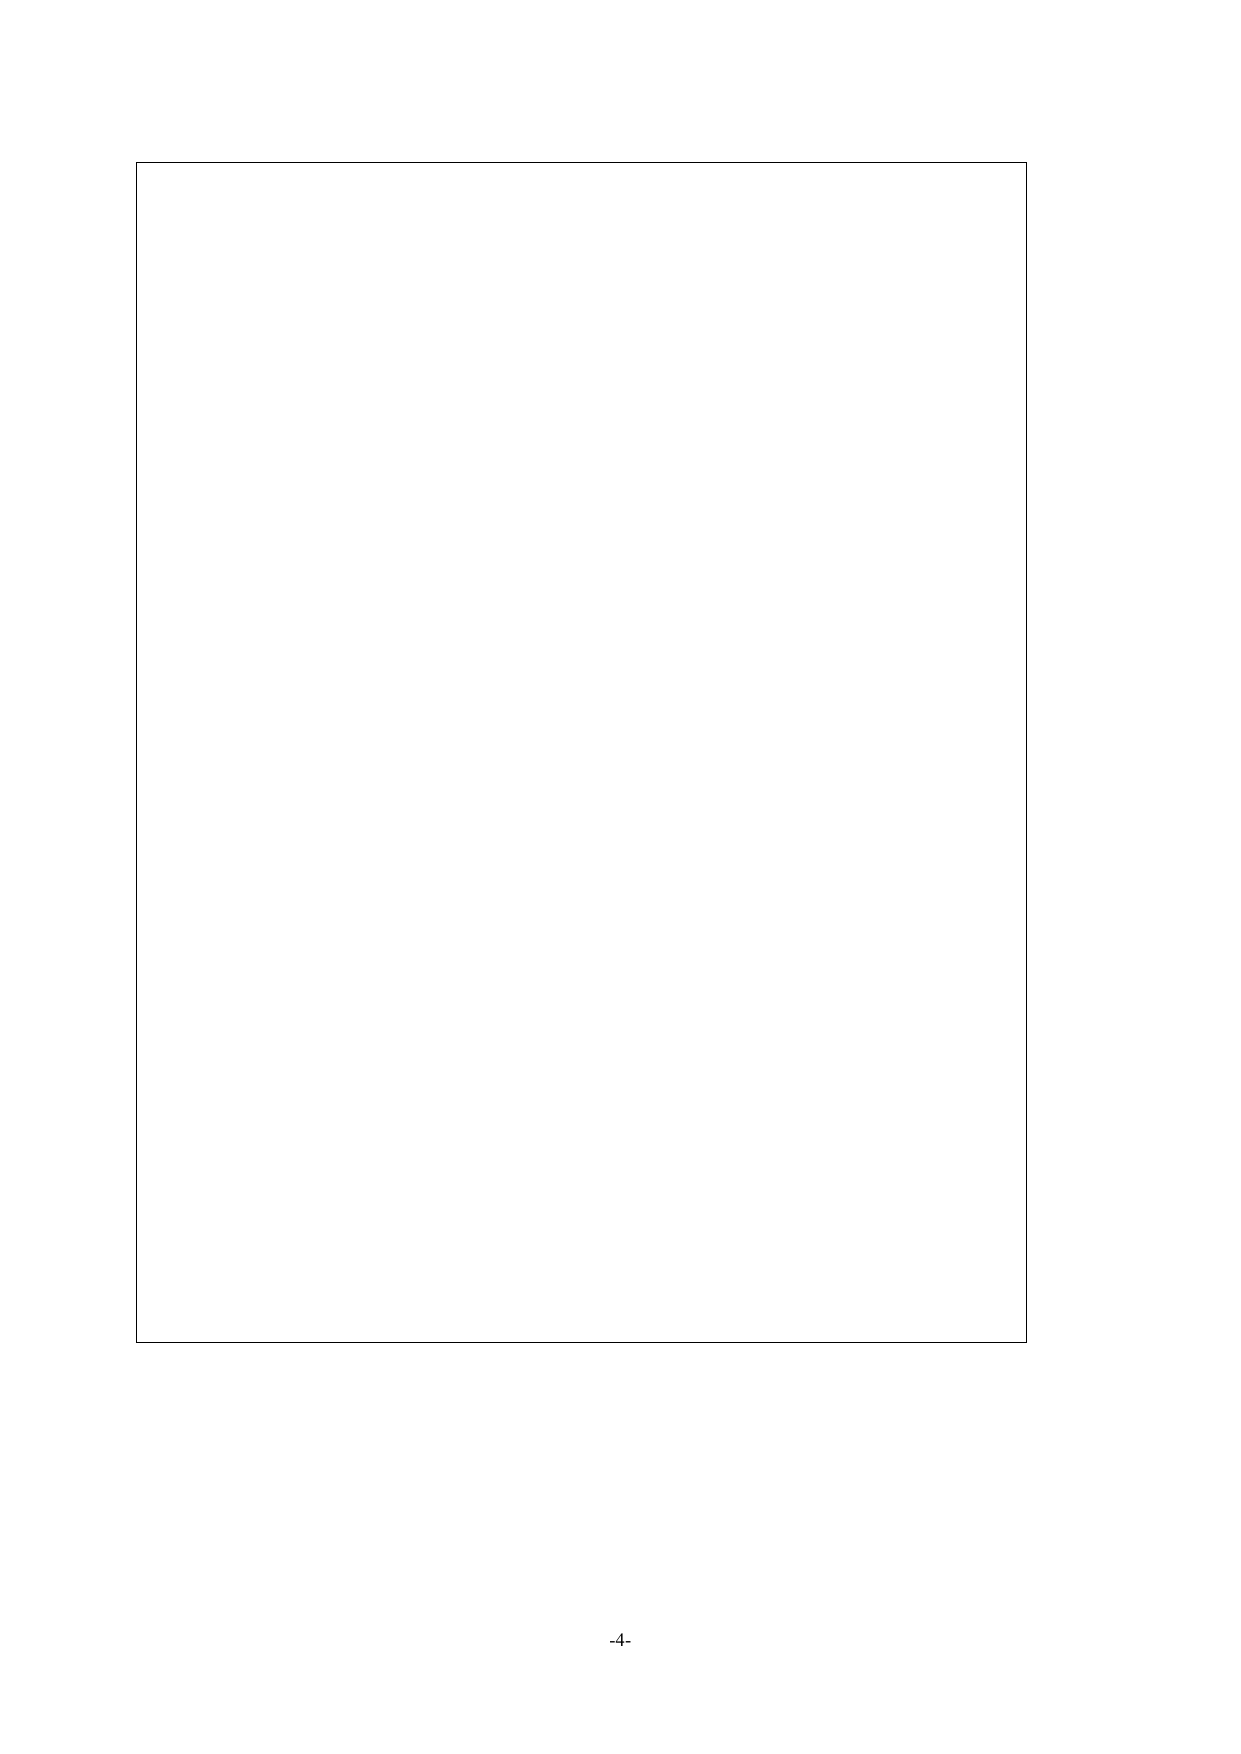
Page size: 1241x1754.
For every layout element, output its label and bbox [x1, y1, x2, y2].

table_cell [137, 163, 1026, 1342]
